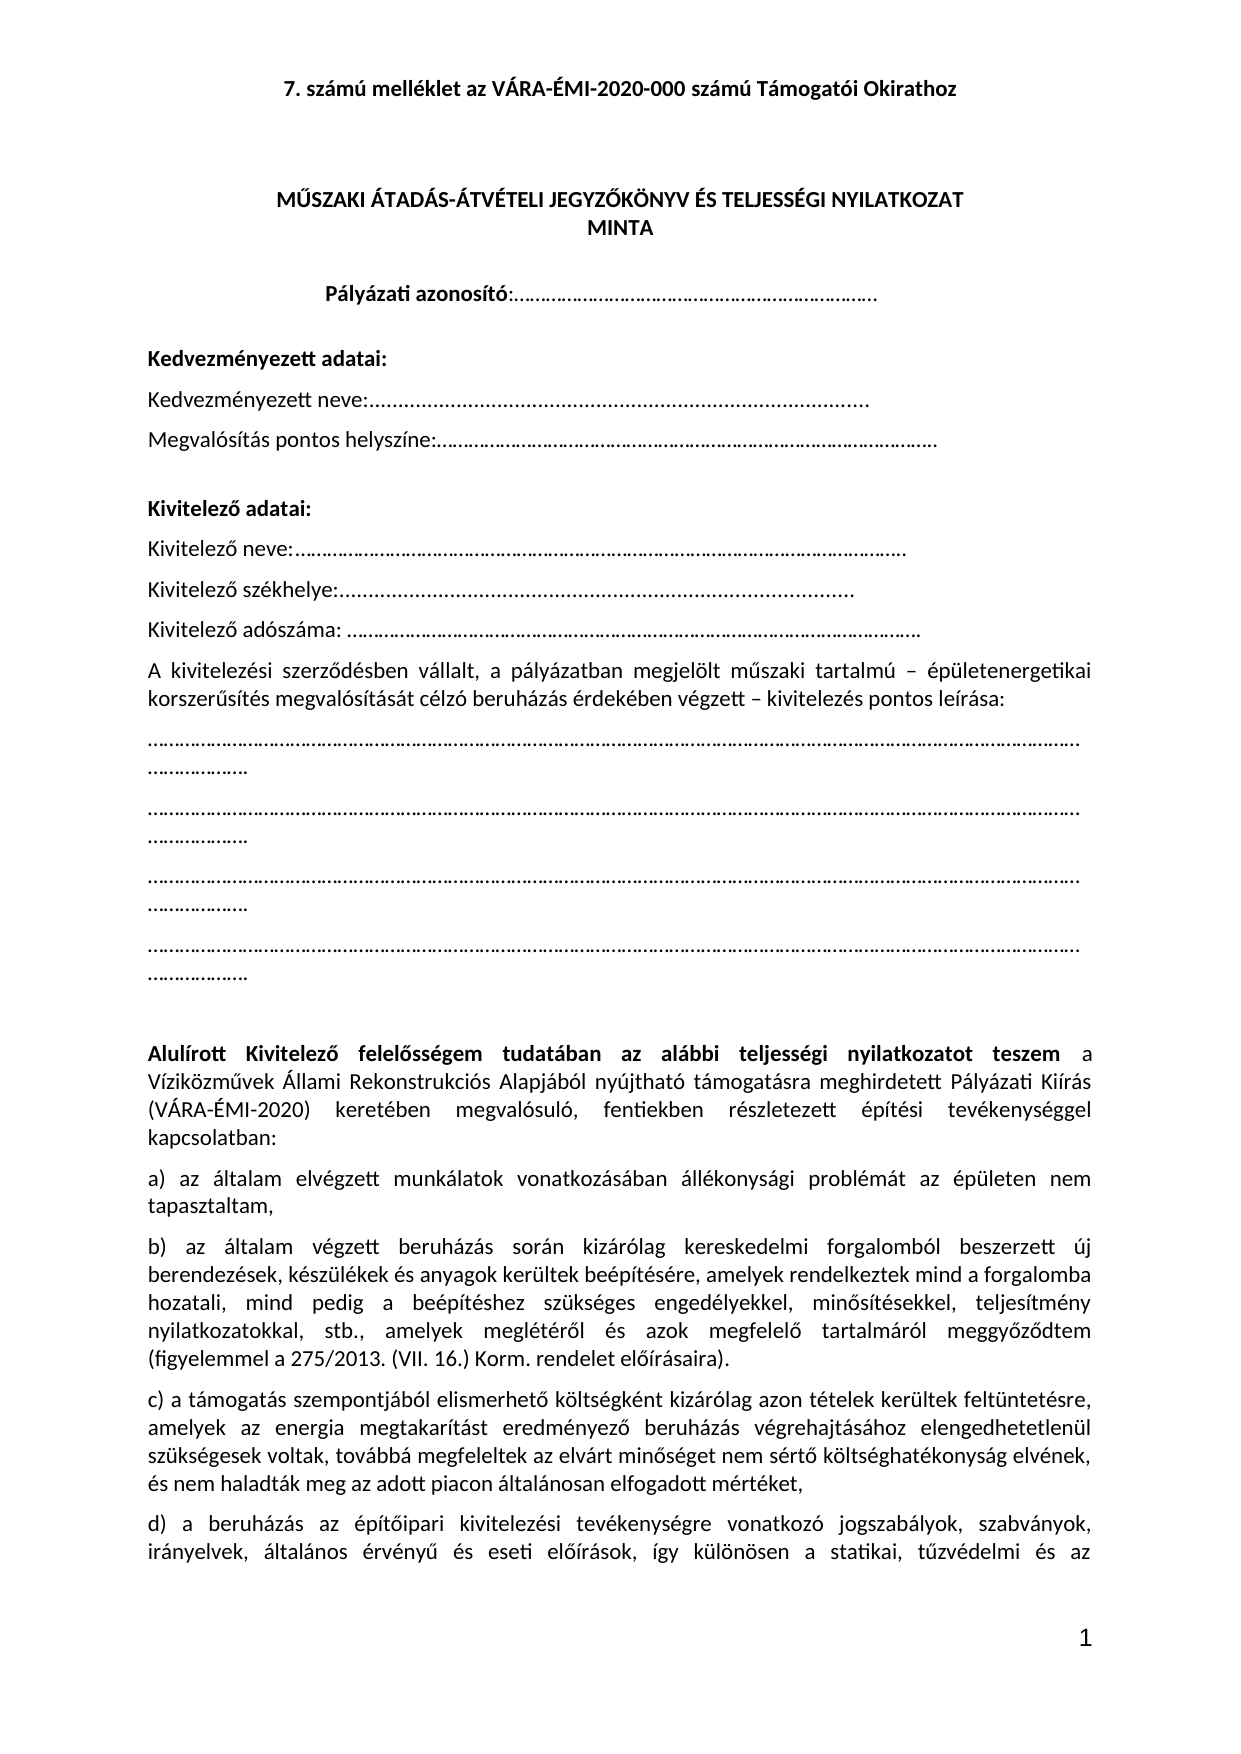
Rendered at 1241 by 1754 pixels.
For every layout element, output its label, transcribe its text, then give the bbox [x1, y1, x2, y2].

text Kivitelező adószáma: ………………………………………………………………………………………………. [148, 615, 1093, 643]
text Kedvezményezett neve: [148, 385, 1093, 413]
text b) az általam végzett beruházás során kizárólag kereskedelmi forgalomból beszerzett új berendezések, készülékek és anyagok kerültek beépítésére, amelyek rendelkeztek mind a forgalomba hozatali, mind pedig a beépítéshez szükséges engedélyekkel, minősítésekkel, teljesítmény nyilatkozatokkal, stb., amelyek meglétéről és azok megfelelő tartalmáról meggyőződtem (figyelemmel a 275/2013. (VII. 16.) Korm. rendelet előírásaira). [148, 1232, 1093, 1372]
text Alulírott Kivitelező felelősségem tudatában az alábbi teljességi nyilatkozatot teszem a Víziközművek Állami Rekonstrukciós Alapjából nyújtható támogatásra meghirdetett Pályázati Kiírás (VÁRA-ÉMI-2020) keretében megvalósuló, fentiekben részletezett építési tevékenységgel kapcsolatban: [148, 1039, 1093, 1151]
text ……………………………………………………………………………………………………………………………………………………………………………. [148, 861, 1093, 917]
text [148, 1509, 1093, 1565]
text Pályázati azonosító:…………………………………………………………… [148, 279, 1093, 307]
text a) az általam elvégzett munkálatok vonatkozásában állékonysági problémát az épületen nem tapasztaltam, [148, 1164, 1093, 1220]
text Megvalósítás pontos helyszíne:………………………………………………………………………………….. [148, 425, 1093, 453]
text ……………………………………………………………………………………………………………………………………………………………………………. [148, 724, 1093, 780]
text ……………………………………………………………………………………………………………………………………………………………………………. [148, 793, 1093, 849]
text Kivitelező székhelye: [148, 575, 1093, 603]
text MŰSZAKI ÁTADÁS-ÁTVÉTELI JEGYZŐKÖNYV ÉS TELJESSÉGI NYILATKOZAT [148, 185, 1093, 213]
text Kivitelező adatai: [148, 494, 1093, 522]
text c) a támogatás szempontjából elismerhető költségként kizárólag azon tételek kerültek feltüntetésre, amelyek az energia megtakarítást eredményező beruházás végrehajtásához elengedhetetlenül szükségesek voltak, továbbá megfeleltek az elvárt minőséget nem sértő költséghatékonyság elvének, és nem haladták meg az adott piacon általánosan elfogadott mértéket, [148, 1385, 1093, 1497]
text MINTA [148, 213, 1093, 241]
text Kedvezményezett adatai: [148, 344, 1093, 372]
text ……………………………………………………………………………………………………………………………………………………………………………. [148, 930, 1093, 986]
text Kivitelező neve: …………………………………………………………………………………………………….. [148, 534, 1093, 562]
text A kivitelezési szerződésben vállalt, a pályázatban megjelölt műszaki tartalmú – épületenergetikai korszerűsítés megvalósítását célzó beruházás érdekében végzett – kivitelezés pontos leírása: [148, 656, 1093, 712]
